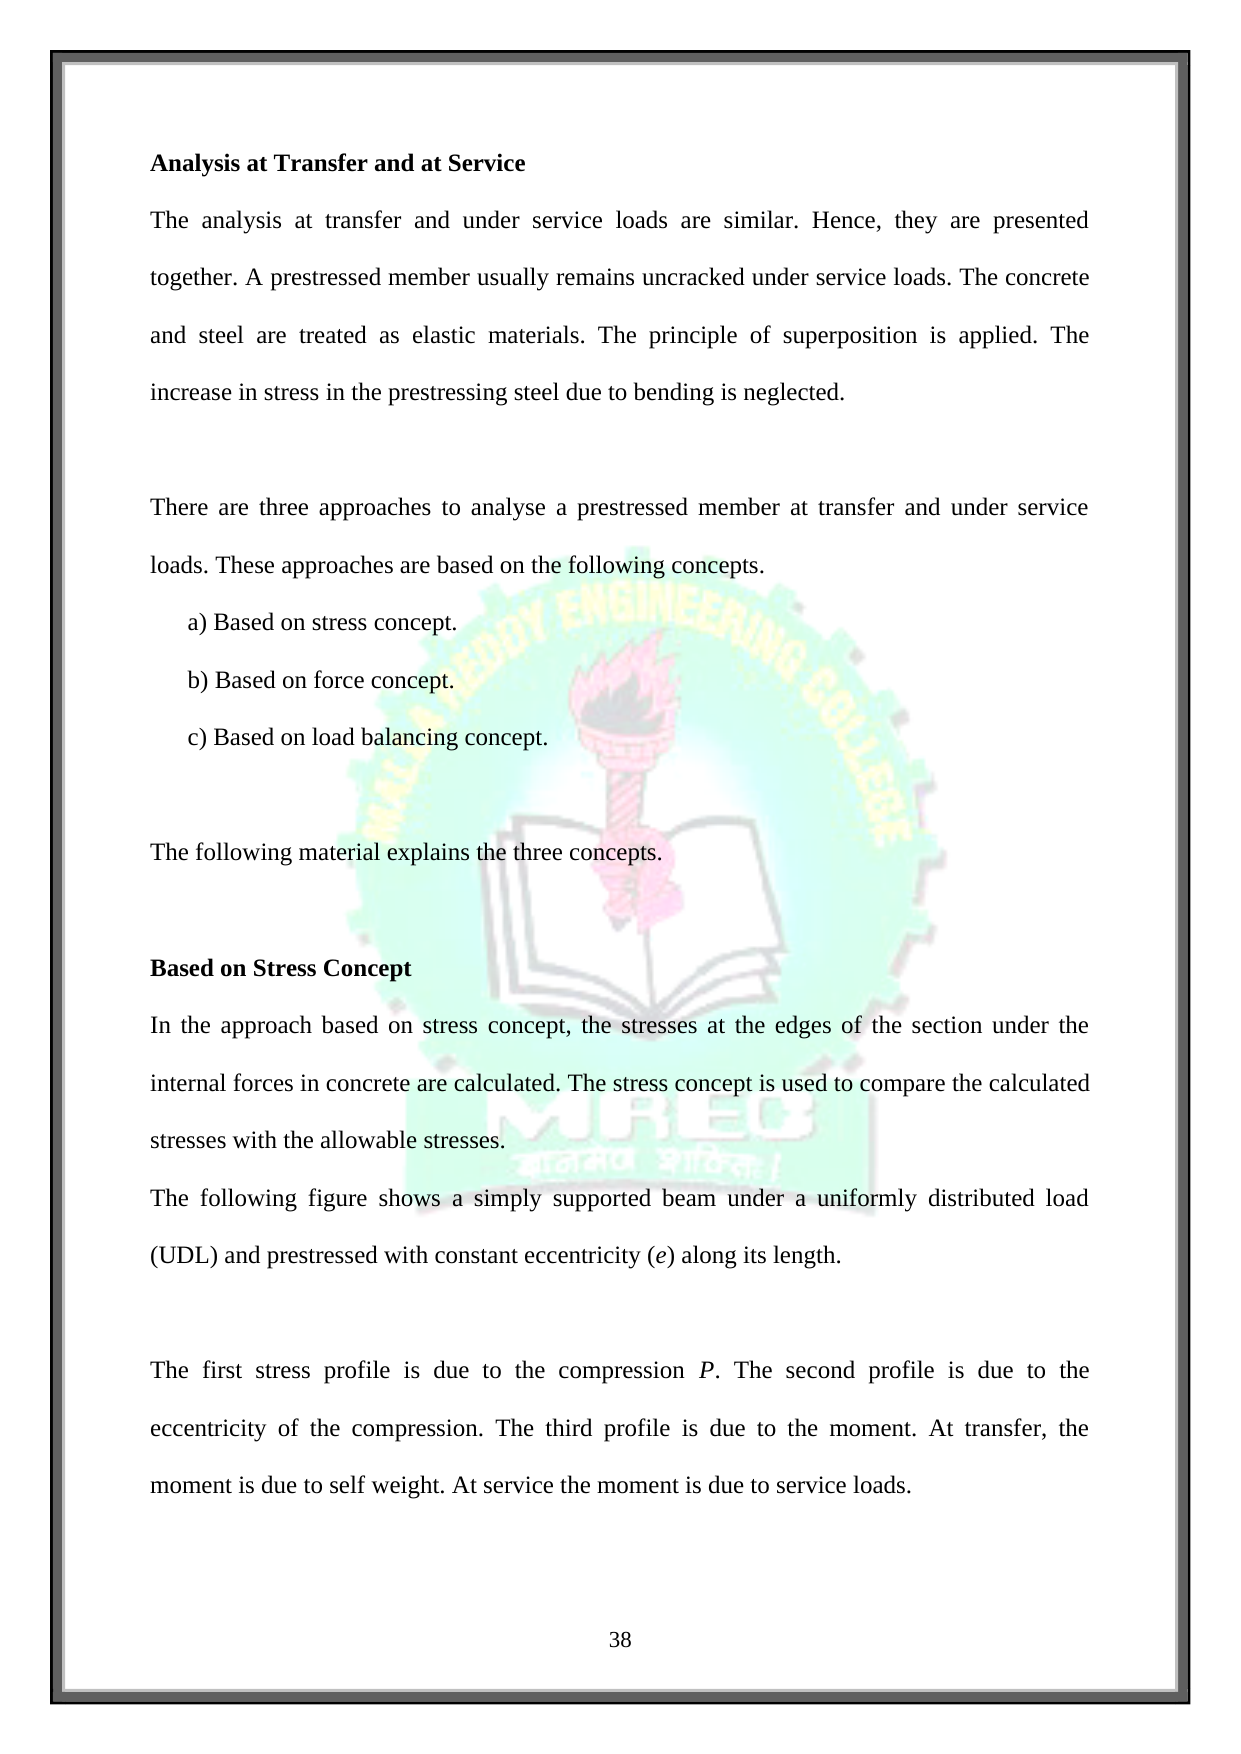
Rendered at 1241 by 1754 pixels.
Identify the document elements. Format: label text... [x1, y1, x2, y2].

text In the approach based on stress concept, the stresses at the edges of the section under the internal forces in concrete are calculated. The stress concept is used to compare the calculated stresses with the allowable stresses. [150, 1010, 1090, 1154]
list Based on force concept. [187, 665, 1159, 694]
text The following material explains the three concepts. [150, 837, 1159, 866]
text The analysis at transfer and under service loads are similar. Hence, they are presented together. A prestressed member usually remains uncracked under service loads. The concrete and steel are treated as elastic materials. The principle of superposition is applied. The increase in stress in the prestressing steel due to bending is neglected. [150, 205, 1091, 406]
list Based on stress concept. [187, 607, 1159, 636]
subtitle Based on Stress Concept [150, 953, 1159, 982]
text The following figure shows a simply supported beam under a uniformly distributed load (UDL) and prestressed with constant eccentricity (e) along its length. [150, 1183, 1090, 1269]
text There are three approaches to analyse a prestressed member at transfer and under service loads. These approaches are based on the following concepts. [150, 492, 1090, 578]
list Based on load balancing concept. [187, 722, 1159, 751]
subtitle Analysis at Transfer and at Service [150, 148, 1159, 176]
text The first stress profile is due to the compression P. The second profile is due to the eccentricity of the compression. The third profile is due to the moment. At transfer, the moment is due to self weight. At service the moment is due to service loads. [150, 1355, 1090, 1499]
